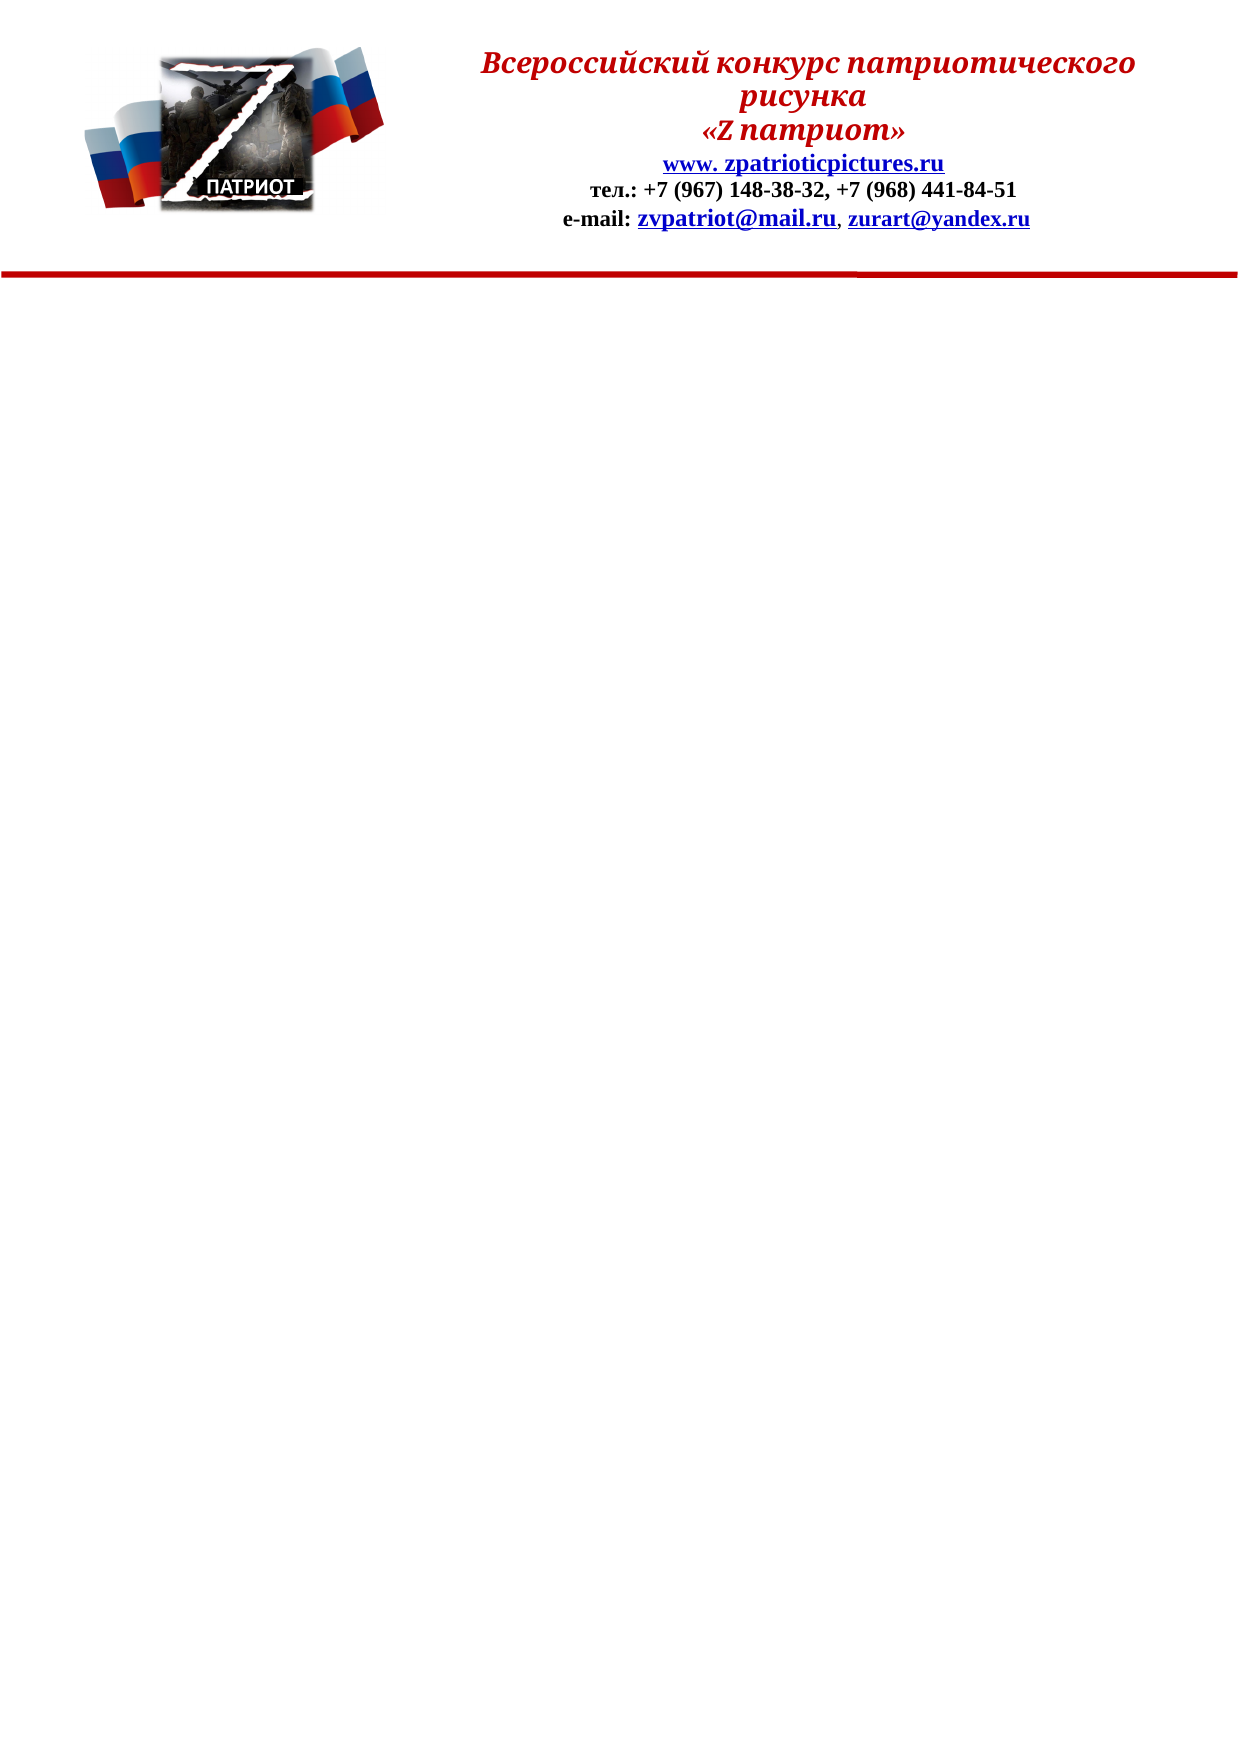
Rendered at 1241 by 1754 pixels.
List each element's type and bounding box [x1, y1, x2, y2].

picture [84, 47, 386, 215]
